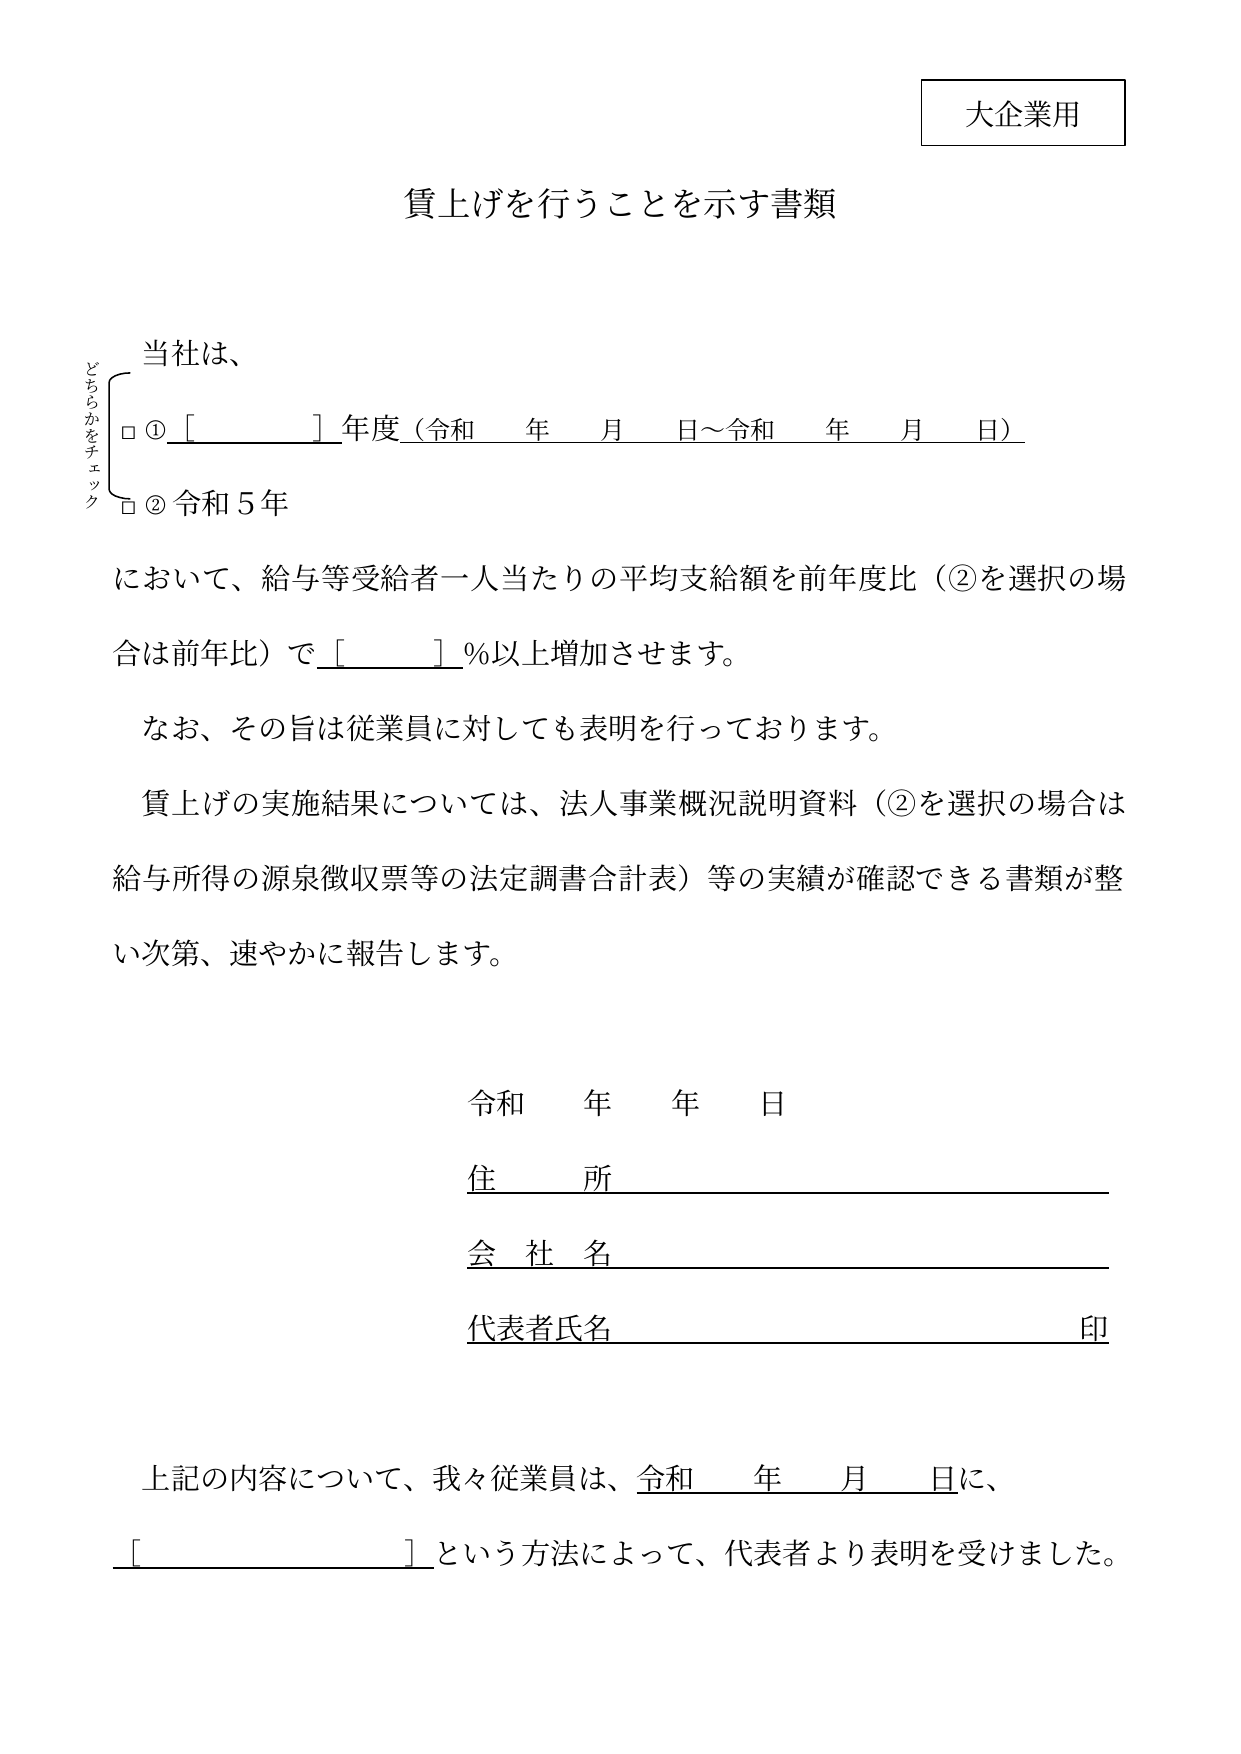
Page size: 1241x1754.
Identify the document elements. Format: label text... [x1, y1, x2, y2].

text 住 所 [467, 1139, 1128, 1214]
text 賃上げの実施結果については、法人事業概況説明資料（②を選択の場合は給与所得の源泉徴収票等の法定調書合計表）等の実績が確認できる書類が整い次第、速やかに報告します。 [112, 764, 1128, 989]
text □ ②令和５年 [112, 464, 1128, 539]
text ［ ］という方法によって、代表者より表明を受けました。 [112, 1514, 1128, 1589]
text 令和 年 年 日 [467, 1064, 1128, 1139]
text 代表者氏名 印 [467, 1289, 1128, 1364]
text なお、その旨は従業員に対しても表明を行っております。 [112, 689, 1128, 764]
text 当社は、 [112, 314, 1128, 389]
text 上記の内容について、我々従業員は、令和 年 月 日に、 [112, 1439, 1128, 1514]
text 賃上げを行うことを示す書類 [112, 164, 1128, 239]
text □ ①［ ］年度（令和 年 月 日～令和 年 月 日） [112, 389, 1128, 464]
text において、給与等受給者一人当たりの平均支給額を前年度比（②を選択の場合は前年比）で［ ］％以上増加させます。 [112, 539, 1128, 689]
text 会 社 名 [467, 1214, 1128, 1289]
